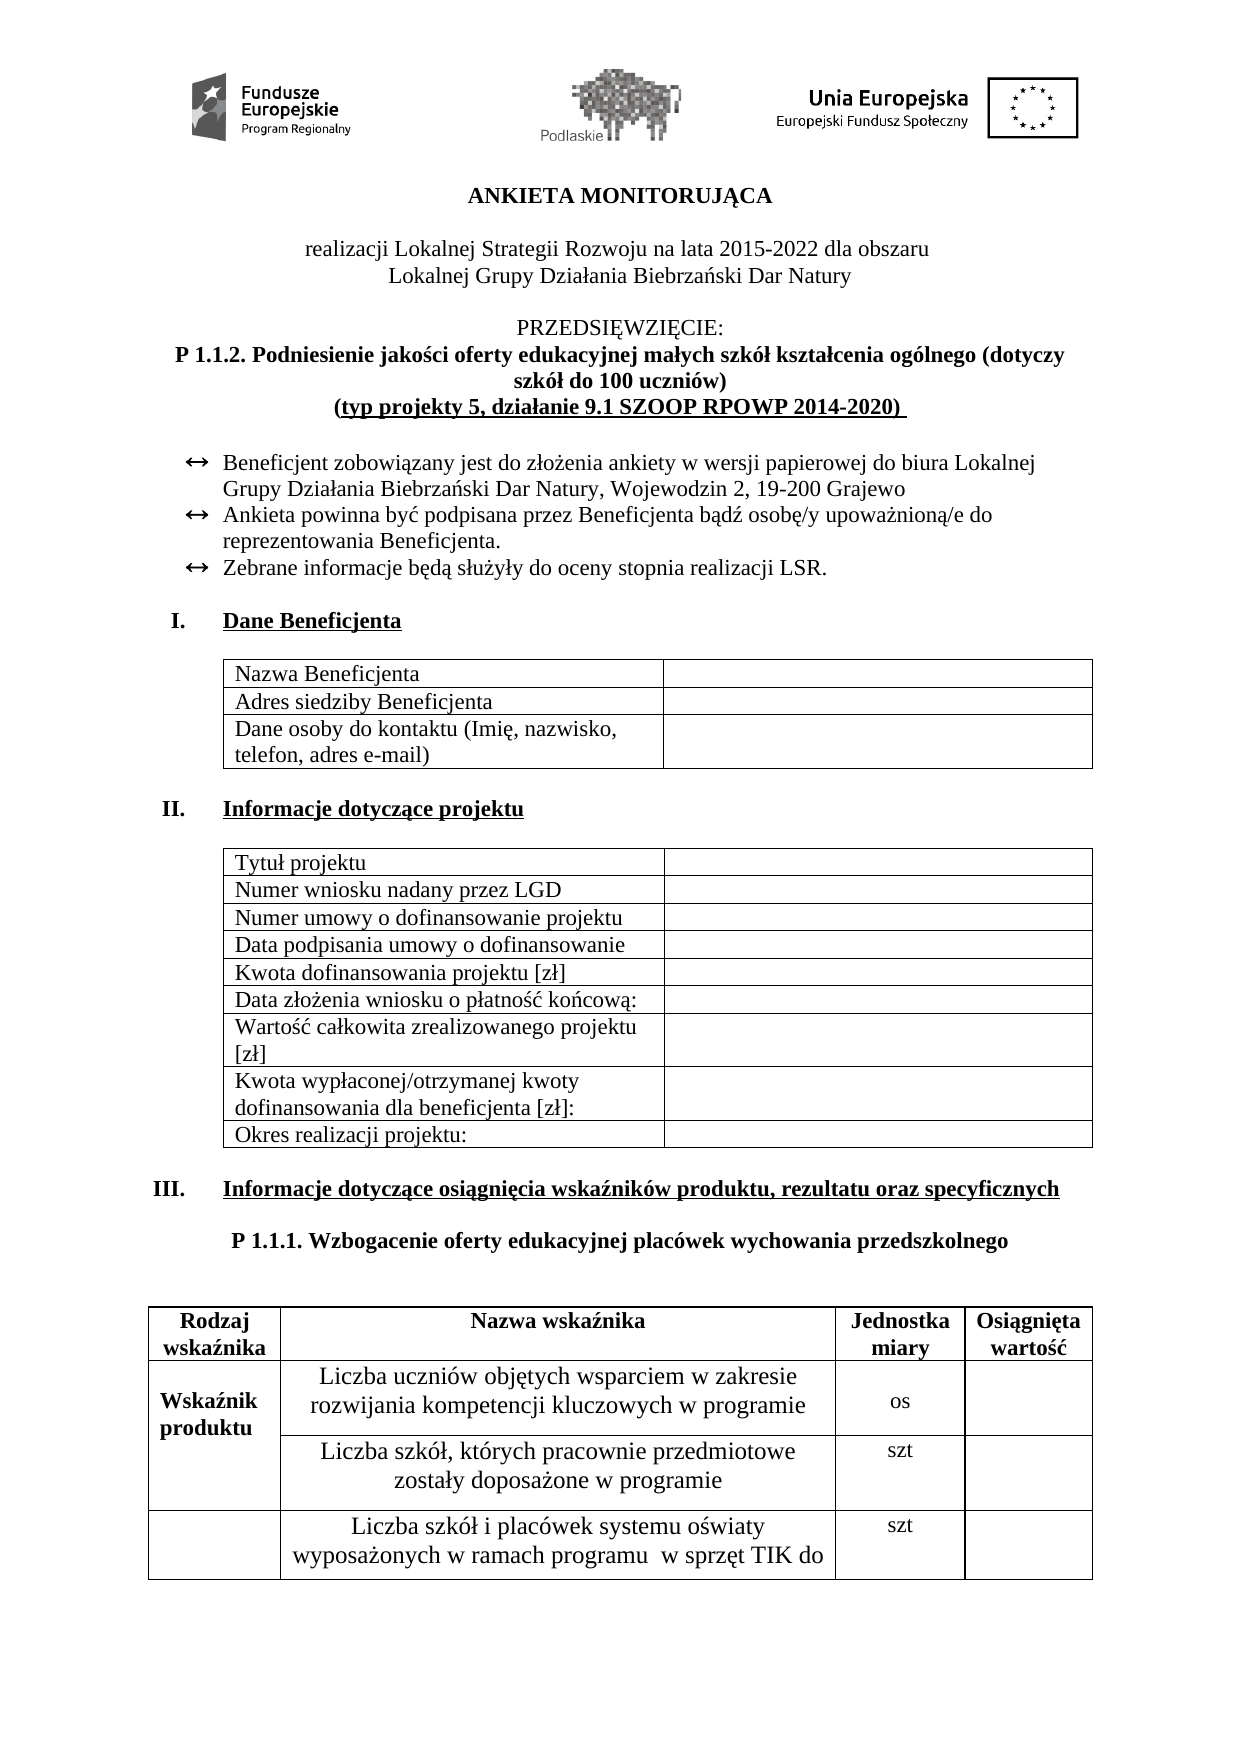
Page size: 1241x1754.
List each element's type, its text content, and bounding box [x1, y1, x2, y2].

table_cell [665, 959, 1092, 985]
table_cell Liczba uczniów objętych wsparciem w zakresie rozwijania kompetencji kluczowych w programie [281, 1361, 835, 1435]
table_header Rodzaj wskaźnika [149, 1308, 280, 1360]
list Ankieta powinna być podpisana przez Beneficjenta bądź osobę/y upoważnioną/e do reprezentowania Beneficjenta. [185, 501, 1092, 554]
table_cell Liczba szkół i placówek systemu oświaty wyposażonych w ramach programu w sprzęt TIK do prowadzenia zajęć edukacyjnych [281, 1511, 835, 1579]
list Informacje dotyczące osiągnięcia wskaźników produktu, rezultatu oraz specyficznych [185, 1175, 1092, 1201]
table_header [665, 849, 1092, 875]
table_cell [966, 1511, 1092, 1579]
picture [541, 69, 682, 141]
table_cell [664, 715, 1092, 768]
table_cell [665, 931, 1092, 958]
table_cell [665, 876, 1092, 903]
list Beneficjent zobowiązany jest do złożenia ankiety w wersji papierowej do biura Lokalnej Grupy Działania Biebrzański Dar Natury, Wojewodzin 2, 19-200 Grajewo [185, 448, 1092, 501]
table_cell Okres realizacji projektu: [224, 1121, 664, 1147]
table_cell Kwota dofinansowania projektu [zł] [224, 959, 664, 985]
table_cell [665, 1014, 1092, 1066]
picture [757, 57, 1098, 158]
table_cell [665, 986, 1092, 1012]
table_header [664, 660, 1092, 687]
table_cell [665, 1067, 1092, 1120]
list Informacje dotyczące projektu [185, 795, 1092, 822]
table_cell Liczba szkół, których pracownie przedmiotowe zostały doposażone w programie [281, 1436, 835, 1510]
table_cell [665, 1121, 1092, 1147]
table_header Tytuł projektu [224, 849, 664, 875]
table_cell Numer umowy o dofinansowanie projektu [224, 904, 664, 930]
table_cell Data złożenia wniosku o płatność końcową: [224, 986, 664, 1012]
picture [175, 57, 367, 158]
table_cell szt [836, 1511, 964, 1579]
table_cell Wartość całkowita zrealizowanego projektu [zł] [224, 1014, 664, 1066]
table_cell Wskaźnik produktu [149, 1361, 280, 1510]
table_cell szt [836, 1436, 964, 1510]
text ANKIETA MONITORUJĄCA [148, 183, 1092, 209]
text P 1.1.1. Wzbogacenie oferty edukacyjnej placówek wychowania przedszkolnego [148, 1227, 1092, 1254]
table_cell Adres siedziby Beneficjenta [224, 688, 663, 714]
table_cell Numer wniosku nadany przez LGD [224, 876, 664, 903]
table_header Osiągnięta wartość [966, 1308, 1092, 1360]
text PRZEDSIĘWZIĘCIE: P 1.1.2. Podniesienie jakości oferty edukacyjnej małych szkół kształcenia ogólnego (dotyczy szkół do 100 uczniów) (typ projekty 5, działanie 9.1 SZOOP RPOWP 2014-2020) [148, 314, 1092, 448]
table_header Nazwa Beneficjenta [224, 660, 663, 687]
table_cell os [836, 1361, 964, 1435]
text realizacji Lokalnej Strategii Rozwoju na lata 2015-2022 dla obszaru Lokalnej Grupy Działania Biebrzański Dar Natury [148, 209, 1092, 288]
table_cell [966, 1361, 1092, 1435]
table_cell [665, 904, 1092, 930]
table_header Nazwa wskaźnika [281, 1308, 835, 1360]
table_cell [149, 1511, 280, 1579]
table_cell Kwota wypłaconej/otrzymanej kwoty dofinansowania dla beneficjenta [zł]: [224, 1067, 664, 1120]
list Zebrane informacje będą służyły do oceny stopnia realizacji LSR. [185, 554, 1092, 580]
table_cell [966, 1436, 1092, 1510]
table_cell Data podpisania umowy o dofinansowanie [224, 931, 664, 958]
table_header Jednostka miary [836, 1308, 964, 1360]
table_cell Dane osoby do kontaktu (Imię, nazwisko, telefon, adres e-mail) [224, 715, 663, 768]
list Dane Beneficjenta [185, 607, 1092, 633]
table_cell [664, 688, 1092, 714]
